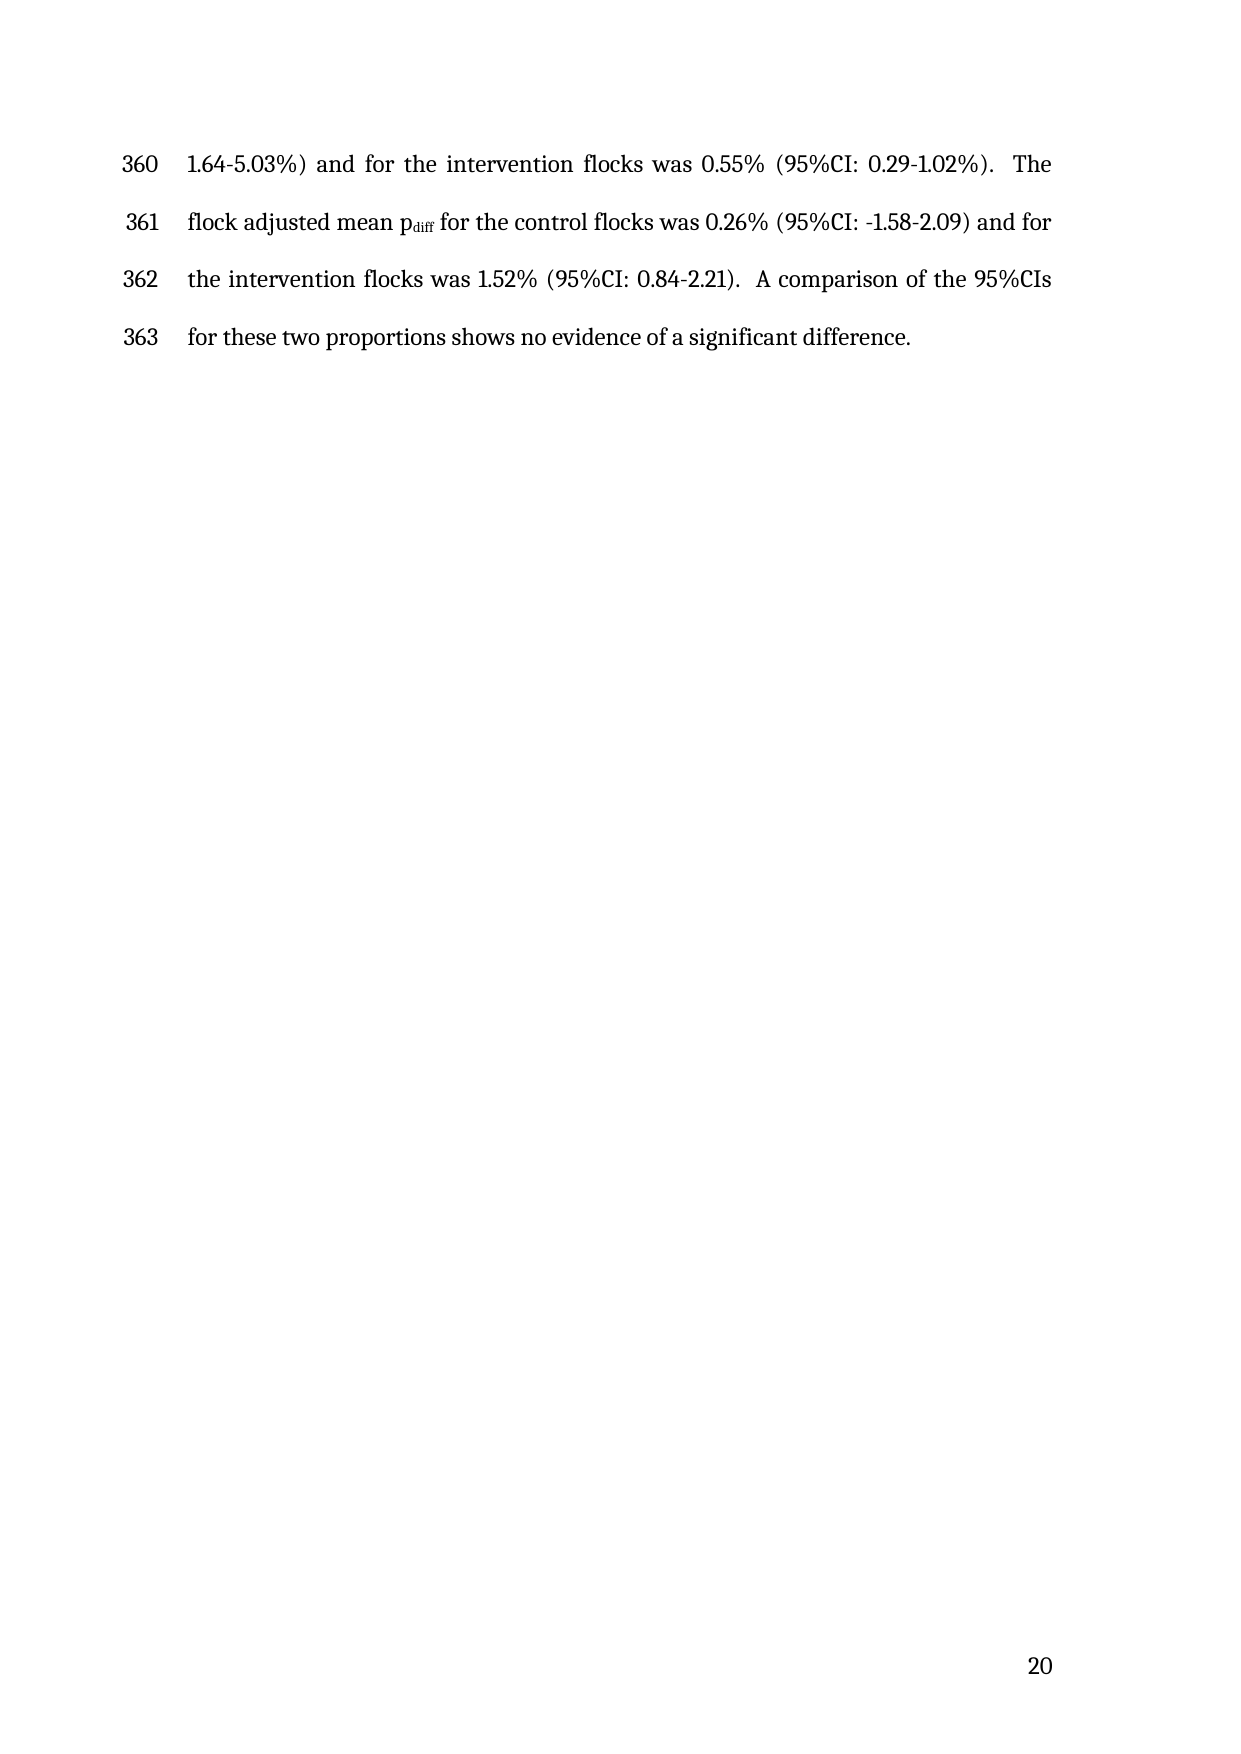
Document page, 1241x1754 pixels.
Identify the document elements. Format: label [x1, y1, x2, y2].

list [187, 150, 1053, 351]
